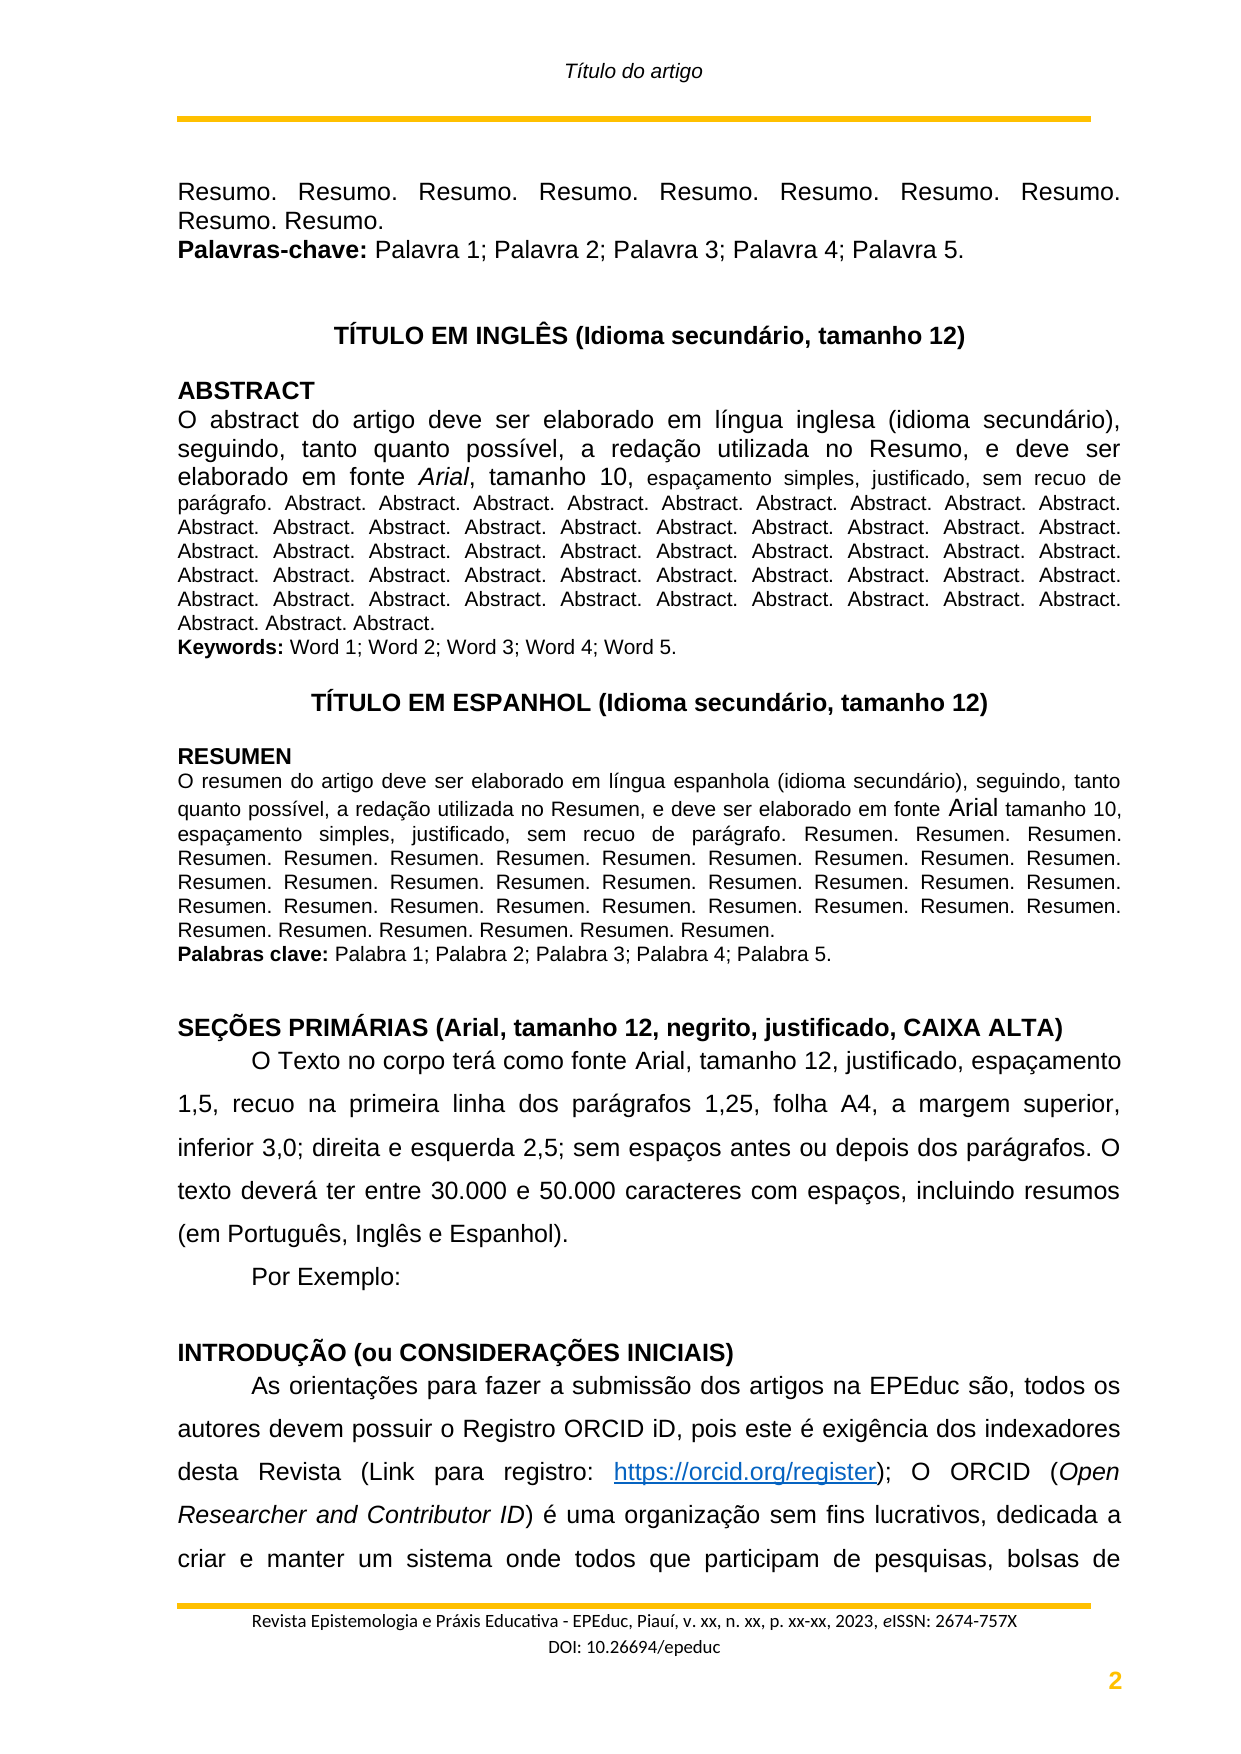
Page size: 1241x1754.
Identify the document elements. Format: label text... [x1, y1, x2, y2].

text TÍTULO EM ESPANHOL (Idioma secundário, tamanho 12) [177, 687, 1122, 716]
text ABSTRACT [177, 376, 1122, 405]
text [177, 177, 1122, 235]
text INTRODUÇÃO (ou CONSIDERAÇÕES INICIAIS) [177, 1338, 1122, 1367]
text SEÇÕES PRIMÁRIAS (Arial, tamanho 12, negrito, justificado, CAIXA ALTA) [177, 1013, 1122, 1042]
text Palavras-chave: Palavra 1; Palavra 2; Palavra 3; Palavra 4; Palavra 5. [177, 235, 1122, 263]
text Palabras clave: Palabra 1; Palabra 2; Palabra 3; Palabra 4; Palabra 5. [177, 941, 1122, 965]
text Keywords: Word 1; Word 2; Word 3; Word 4; Word 5. [177, 635, 1122, 659]
text Por Exemplo: [177, 1262, 1122, 1291]
text O Texto no corpo terá como fonte Arial, tamanho 12, justificado, espaçamento 1,5, recuo na primeira linha dos parágrafos 1,25, folha A4, a margem superior, inferior 3,0; direita e esquerda 2,5; sem espaços antes ou depois dos parágrafos. O texto deverá ter entre 30.000 e 50.000 caracteres com espaços, incluindo resumos (em Português, Inglês e Espanhol). [177, 1046, 1122, 1248]
text O resumen do artigo deve ser elaborado em língua espanhola (idioma secundário), seguindo, tanto quanto possível, a redação utilizada no Resumen, e deve ser elaborado em fonte Arial tamanho 10, espaçamento simples, justificado, sem recuo de parágrafo. Resumen. Resumen. Resumen. Resumen. Resumen. Resumen. Resumen. Resumen. Resumen. Resumen. Resumen. Resumen. Resumen. Resumen. Resumen. Resumen. Resumen. Resumen. Resumen. Resumen. Resumen. Resumen. Resumen. Resumen. Resumen. Resumen. Resumen. Resumen. Resumen. Resumen. Resumen. Resumen. Resumen. Resumen. Resumen. Resumen. [177, 769, 1122, 941]
text TÍTULO EM INGLÊS (Idioma secundário, tamanho 12) [177, 321, 1122, 350]
text RESUMEN [177, 743, 1122, 769]
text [177, 1371, 1122, 1572]
text O abstract do artigo deve ser elaborado em língua inglesa (idioma secundário), seguindo, tanto quanto possível, a redação utilizada no Resumo, e deve ser elaborado em fonte Arial, tamanho 10, espaçamento simples, justificado, sem recuo de parágrafo. Abstract. Abstract. Abstract. Abstract. Abstract. Abstract. Abstract. Abstract. Abstract. Abstract. Abstract. Abstract. Abstract. Abstract. Abstract. Abstract. Abstract. Abstract. Abstract. Abstract. Abstract. Abstract. Abstract. Abstract. Abstract. Abstract. Abstract. Abstract. Abstract. Abstract. Abstract. Abstract. Abstract. Abstract. Abstract. Abstract. Abstract. Abstract. Abstract. Abstract. Abstract. Abstract. Abstract. Abstract. Abstract. Abstract. Abstract. Abstract. Abstract. Abstract. Abstract. Abstract. [177, 405, 1122, 635]
